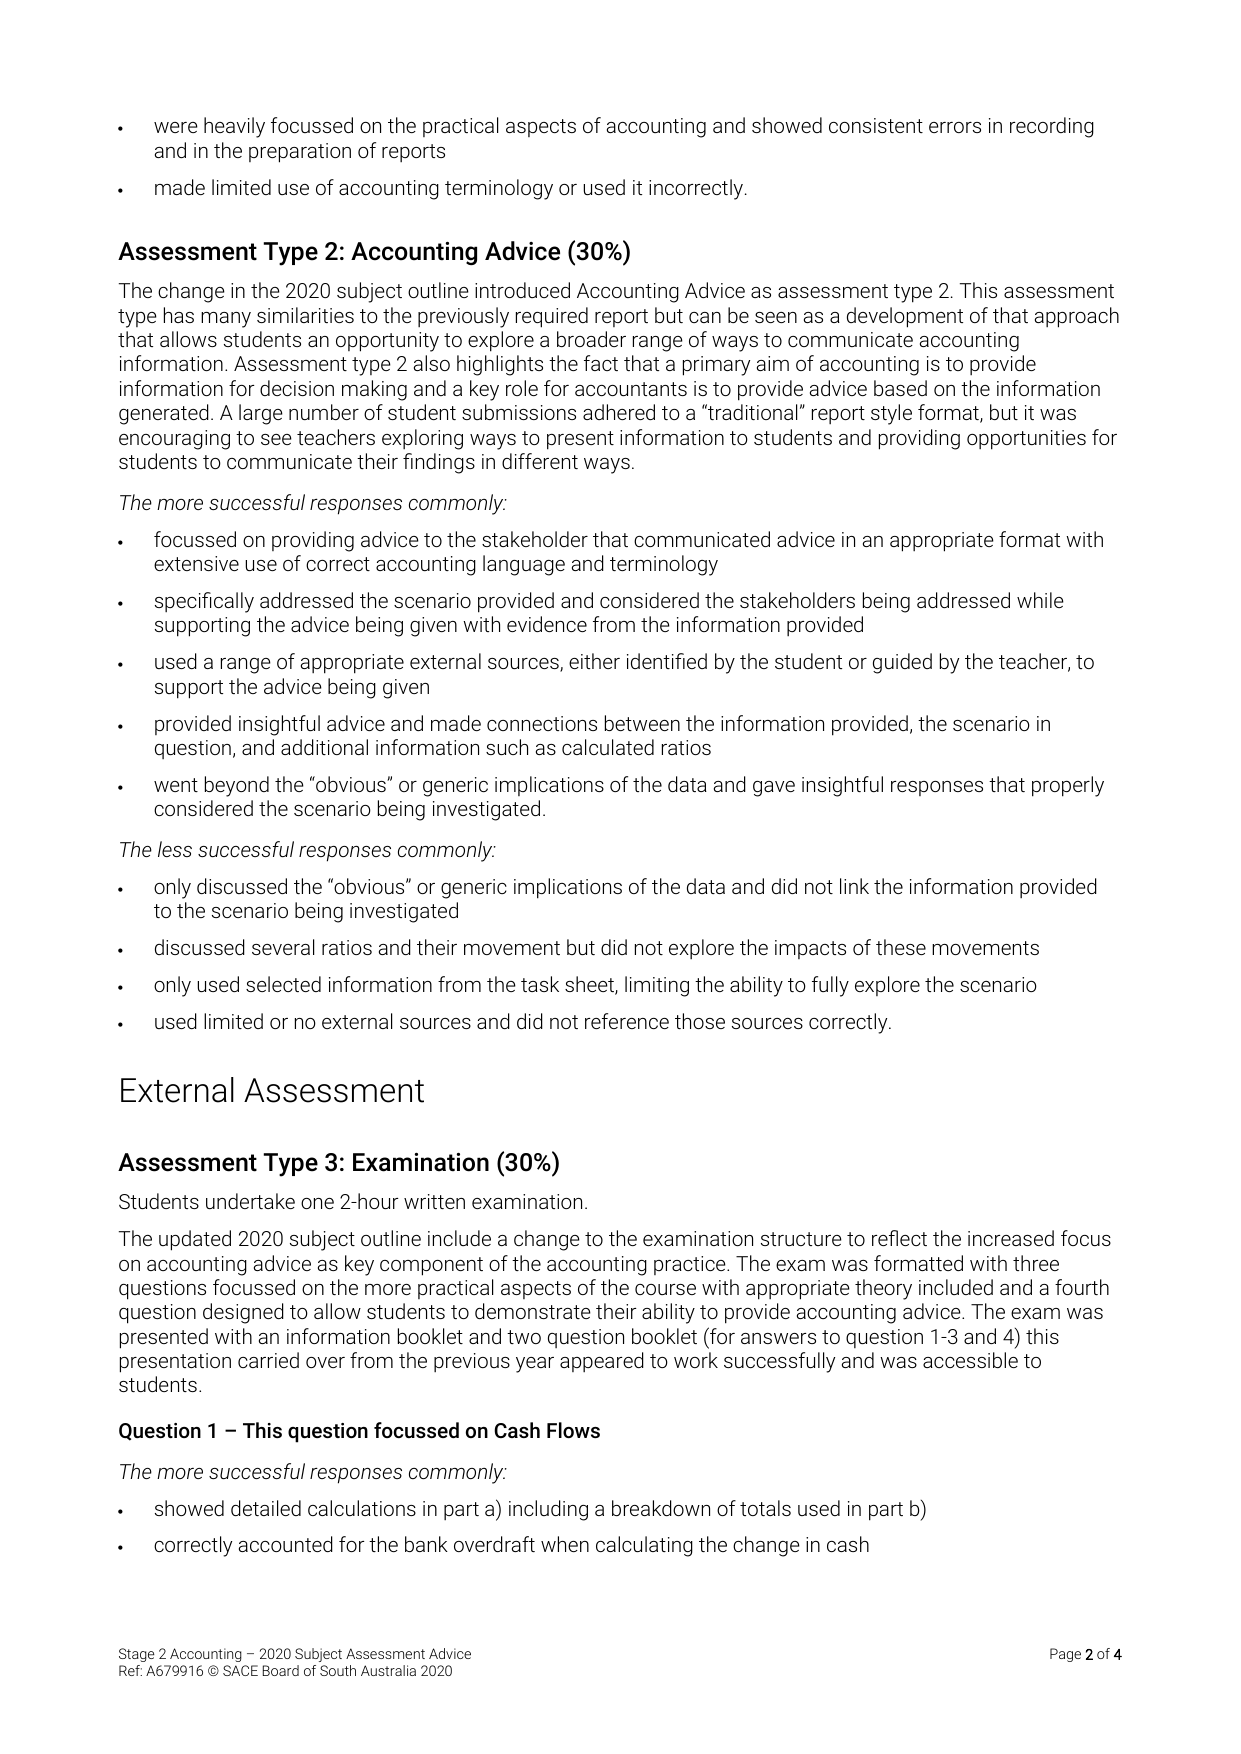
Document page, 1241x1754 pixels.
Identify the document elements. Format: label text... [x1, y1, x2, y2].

text specifically addressed the scenario provided and considered the stakeholders being addressed while supporting the advice being given with evidence from the information provided [118, 589, 1122, 638]
text only discussed the “obvious” or generic implications of the data and did not link the information provided to the scenario being investigated [118, 875, 1122, 924]
text Students undertake one 2-hour written examination. [118, 1190, 1122, 1215]
text focussed on providing advice to the stakeholder that communicated advice in an appropriate format with extensive use of correct accounting language and terminology [118, 528, 1122, 577]
text used limited or no external sources and did not reference those sources correctly. [118, 1010, 1122, 1034]
text used a range of appropriate external sources, either identified by the student or guided by the teacher, to support the advice being given [118, 650, 1122, 699]
text The more successful responses commonly: [118, 1460, 1122, 1484]
text The change in the 2020 subject outline introduced Accounting Advice as assessment type 2. This assessment type has many similarities to the previously required report but can be seen as a development of that approach that allows students an opportunity to explore a broader range of ways to communicate accounting information. Assessment type 2 also highlights the fact that a primary aim of accounting is to provide information for decision making and a key role for accountants is to provide advice based on the information generated. A large number of student submissions adhered to a “traditional” report style format, but it was encouraging to see teachers exploring ways to present information to students and providing opportunities for students to communicate their findings in different ways. [118, 279, 1122, 474]
subtitle External Assessment [118, 1072, 1122, 1111]
text discussed several ratios and their movement but did not explore the impacts of these movements [118, 936, 1122, 961]
subtitle Assessment Type 2: Accounting Advice (30%) [118, 237, 1122, 267]
text The more successful responses commonly: [118, 491, 1122, 515]
text correctly accounted for the bank overdraft when calculating the change in cash [118, 1533, 1122, 1558]
text provided insightful advice and made connections between the information provided, the scenario in question, and additional information such as calculated ratios [118, 712, 1122, 760]
subtitle Assessment Type 3: Examination (30%) [118, 1148, 1122, 1178]
text The updated 2020 subject outline include a change to the examination structure to reflect the increased focus on accounting advice as key component of the accounting practice. The exam was formatted with three questions focussed on the more practical aspects of the course with appropriate theory included and a fourth question designed to allow students to demonstrate their ability to provide accounting advice. The exam was presented with an information booklet and two question booklet (for answers to question 1-3 and 4) this presentation carried over from the previous year appeared to work successfully and was accessible to students. [118, 1227, 1122, 1398]
text The less successful responses commonly: [118, 838, 1122, 863]
text showed detailed calculations in part a) including a breakdown of totals used in part b) [118, 1497, 1122, 1521]
text Question 1 – This question focussed on Cash Flows [118, 1419, 1122, 1443]
text made limited use of accounting terminology or used it incorrectly. [118, 176, 1122, 200]
text were heavily focussed on the practical aspects of accounting and showed consistent errors in recording and in the preparation of reports [118, 114, 1122, 163]
text went beyond the “obvious” or generic implications of the data and gave insightful responses that properly considered the scenario being investigated. [118, 773, 1122, 822]
text only used selected information from the task sheet, limiting the ability to fully explore the scenario [118, 973, 1122, 998]
